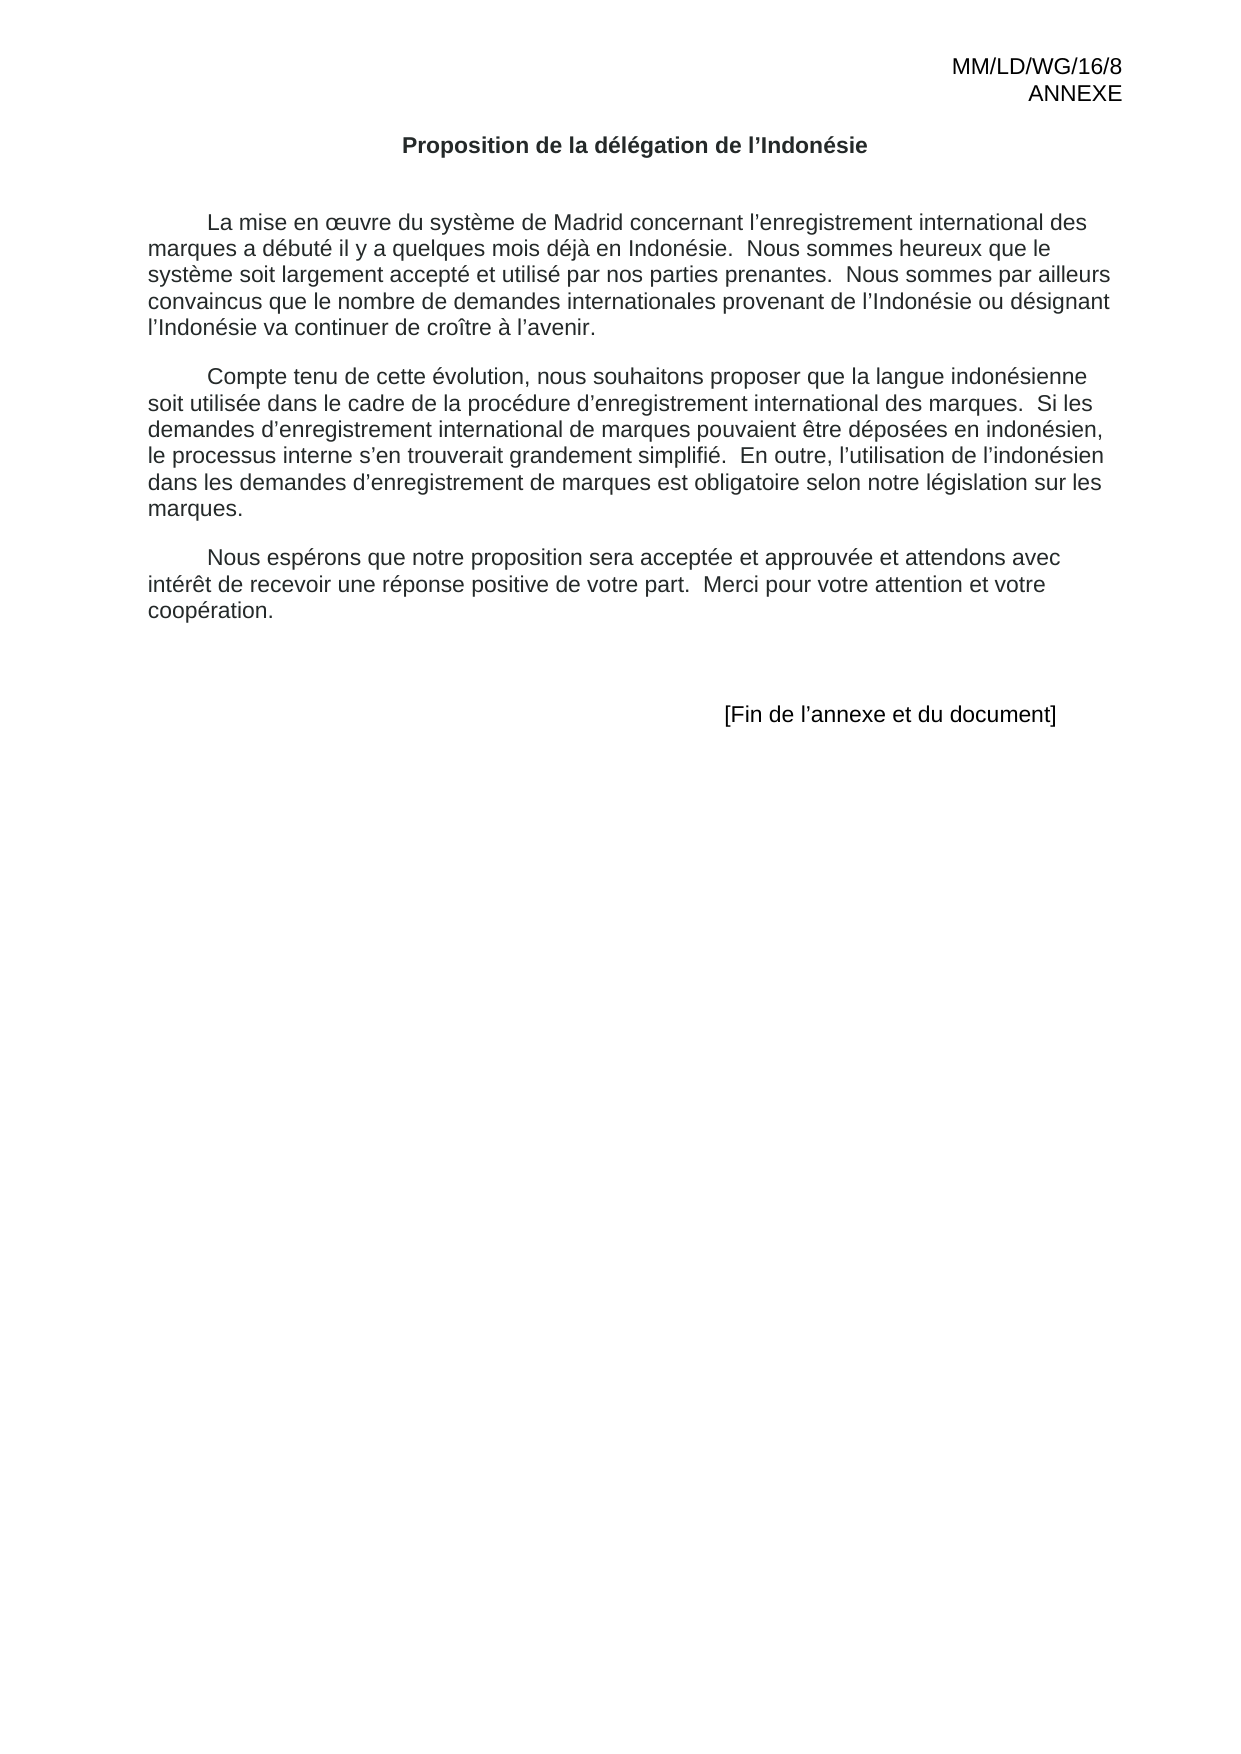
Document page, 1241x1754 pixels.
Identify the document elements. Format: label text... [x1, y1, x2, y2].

text Compte tenu de cette évolution, nous souhaitons proposer que la langue indonésienne soit utilisée dans le cadre de la procédure d’enregistrement international des marques. Si les demandes d’enregistrement international de marques pouvaient être déposées en indonésien, le processus interne s’en trouverait grandement simplifié. En outre, l’utilisation de l’indonésien dans les demandes d’enregistrement de marques est obligatoire selon notre législation sur les marques. [148, 363, 1122, 521]
text [Fin de l’annexe et du document] [724, 701, 1122, 727]
text Nous espérons que notre proposition sera acceptée et approuvée et attendons avec intérêt de recevoir une réponse positive de votre part. Merci pour votre attention et votre coopération. [148, 544, 1122, 623]
text La mise en œuvre du système de Madrid concernant l’enregistrement international des marques a débuté il y a quelques mois déjà en Indonésie. Nous sommes heureux que le système soit largement accepté et utilisé par nos parties prenantes. Nous sommes par ailleurs convaincus que le nombre de demandes internationales provenant de l’Indonésie ou désignant l’Indonésie va continuer de croître à l’avenir. [148, 208, 1122, 340]
text Proposition de la délégation de l’Indonésie [148, 132, 1122, 158]
